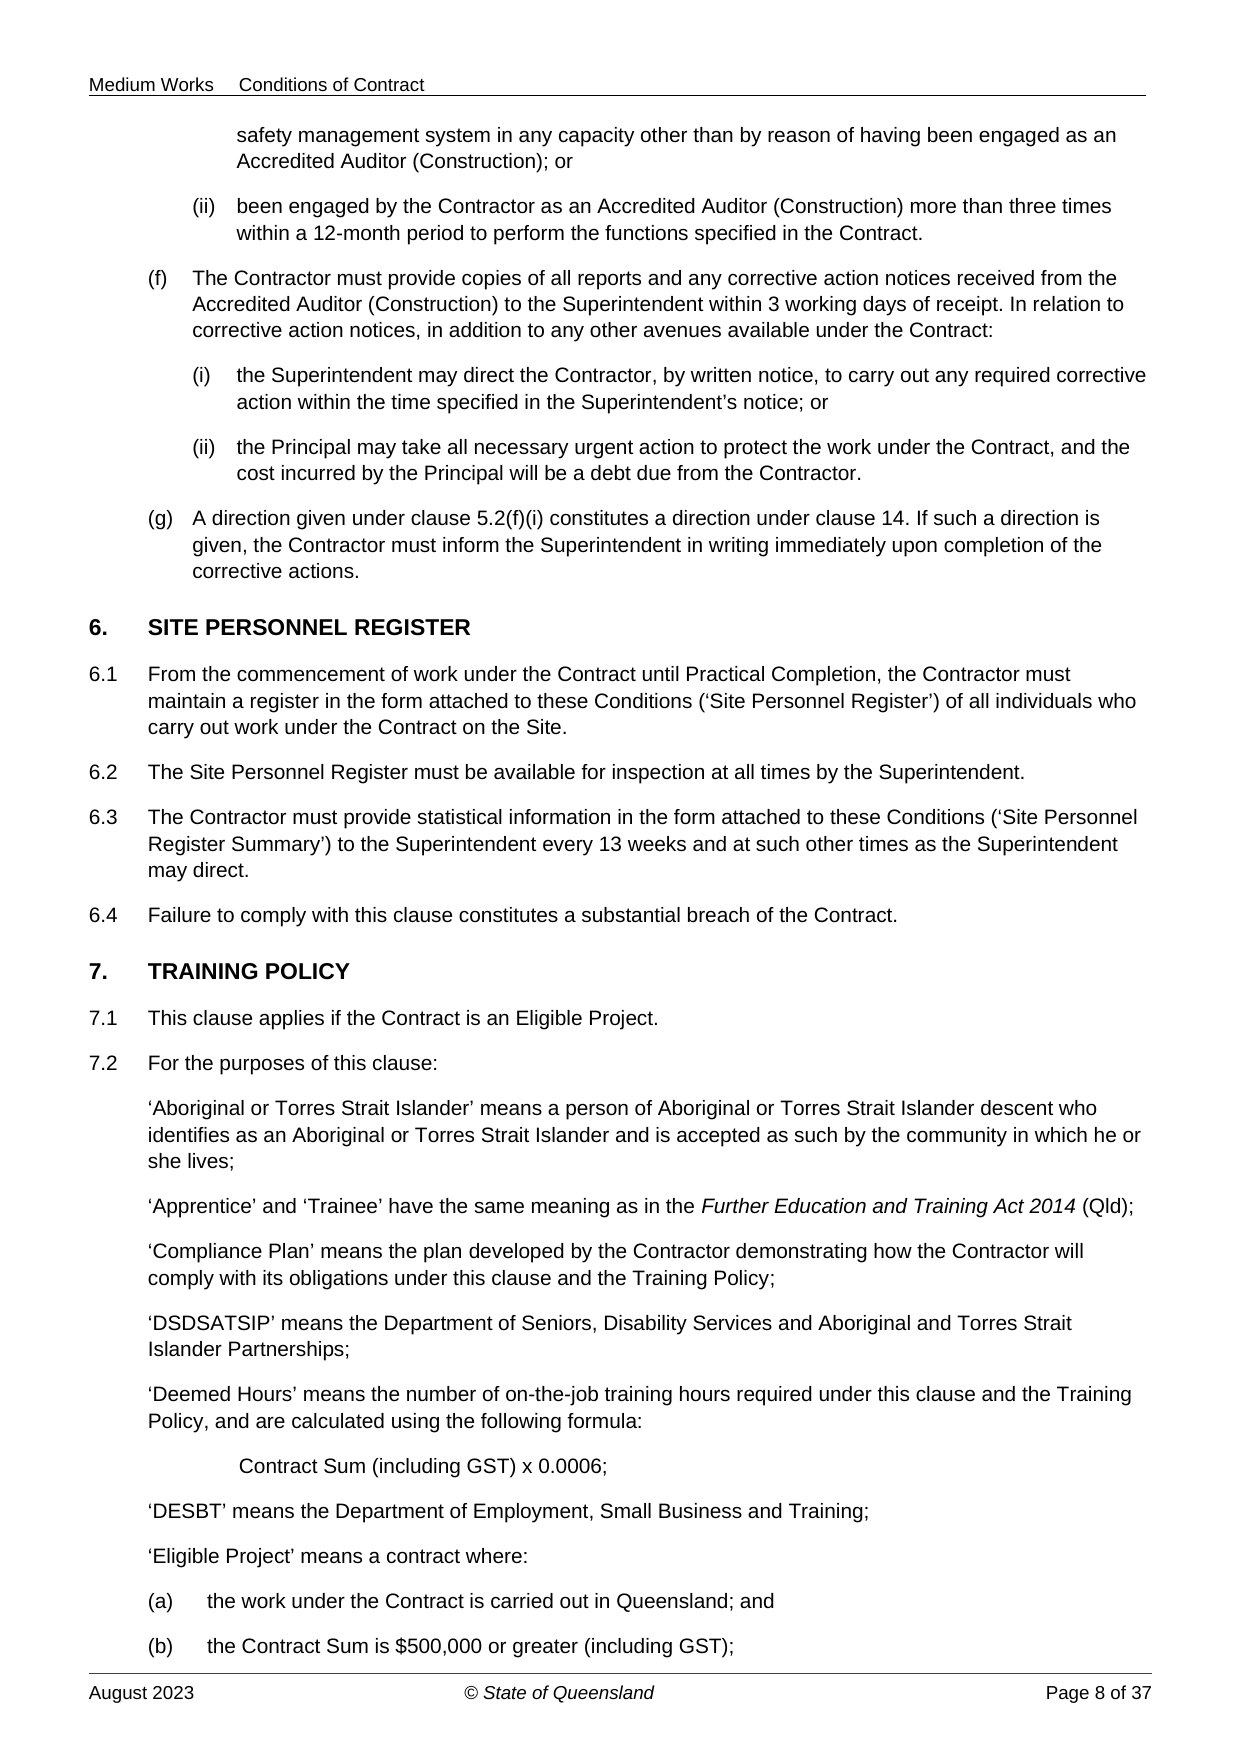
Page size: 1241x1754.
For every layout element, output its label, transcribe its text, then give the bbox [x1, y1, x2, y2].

text ‘DSDSATSIP’ means the Department of Seniors, Disability Services and Aboriginal and Torres Strait Islander Partnerships; [148, 1311, 1152, 1361]
text ‘Eligible Project’ means a contract where: [148, 1544, 1152, 1568]
text The Contractor must provide statistical information in the form attached to these Conditions (‘Site Personnel Register Summary’) to the Superintendent every 13 weeks and at such other times as the Superintendent may direct. [89, 805, 1152, 882]
text ‘Aboriginal or Torres Strait Islander’ means a person of Aboriginal or Torres Strait Islander descent who identifies as an Aboriginal or Torres Strait Islander and is accepted as such by the community in which he or she lives; [148, 1096, 1152, 1173]
list the work under the Contract is carried out in Queensland; and [148, 1589, 1152, 1613]
list This clause applies if the Contract is an Eligible Project. [89, 1006, 1152, 1030]
list the Contract Sum is $500,000 or greater (including GST); [148, 1634, 1152, 1658]
text the Superintendent may direct the Contractor, by written notice, to carry out any required corrective action within the time specified in the Superintendent’s notice; or [192, 363, 1152, 413]
text The Site Personnel Register must be available for inspection at all times by the Superintendent. [89, 760, 1152, 784]
text ‘Apprentice’ and ‘Trainee’ have the same meaning as in the Further Education and Training Act 2014 (Qld); [148, 1194, 1152, 1218]
text From the commencement of work under the Contract until Practical Completion, the Contractor must maintain a register in the form attached to these Conditions (‘Site Personnel Register’) of all individuals who carry out work under the Contract on the Site. [89, 662, 1152, 739]
text For the purposes of this clause: [89, 1051, 1152, 1075]
text ‘Compliance Plan’ means the plan developed by the Contractor demonstrating how the Contractor will comply with its obligations under this clause and the Training Policy; [148, 1239, 1152, 1289]
subtitle TRAINING POLICY [89, 958, 1152, 985]
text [192, 122, 1152, 173]
text been engaged by the Contractor as an Accredited Auditor (Construction) more than three times within a 12-month period to perform the functions specified in the Contract. [192, 194, 1152, 244]
text ‘DESBT’ means the Department of Employment, Small Business and Training; [148, 1499, 1152, 1523]
subtitle SITE PERSONNEL REGISTER [89, 614, 1152, 641]
text Contract Sum (including GST) x 0.0006; [223, 1453, 1152, 1477]
text ‘Deemed Hours’ means the number of on-the-job training hours required under this clause and the Training Policy, and are calculated using the following formula: [148, 1382, 1152, 1432]
text The Contractor must provide copies of all reports and any corrective action notices received from the Accredited Auditor (Construction) to the Superintendent within 3 working days of receipt. In relation to corrective action notices, in addition to any other avenues available under the Contract: [148, 265, 1152, 342]
text Failure to comply with this clause constitutes a substantial breach of the Contract. [89, 903, 1152, 927]
text the Principal may take all necessary urgent action to protect the work under the Contract, and the cost incurred by the Principal will be a debt due from the Contractor. [192, 435, 1152, 485]
text A direction given under clause 5.2(f)(i) constitutes a direction under clause 14. If such a direction is given, the Contractor must inform the Superintendent in writing immediately upon completion of the corrective actions. [148, 506, 1152, 583]
